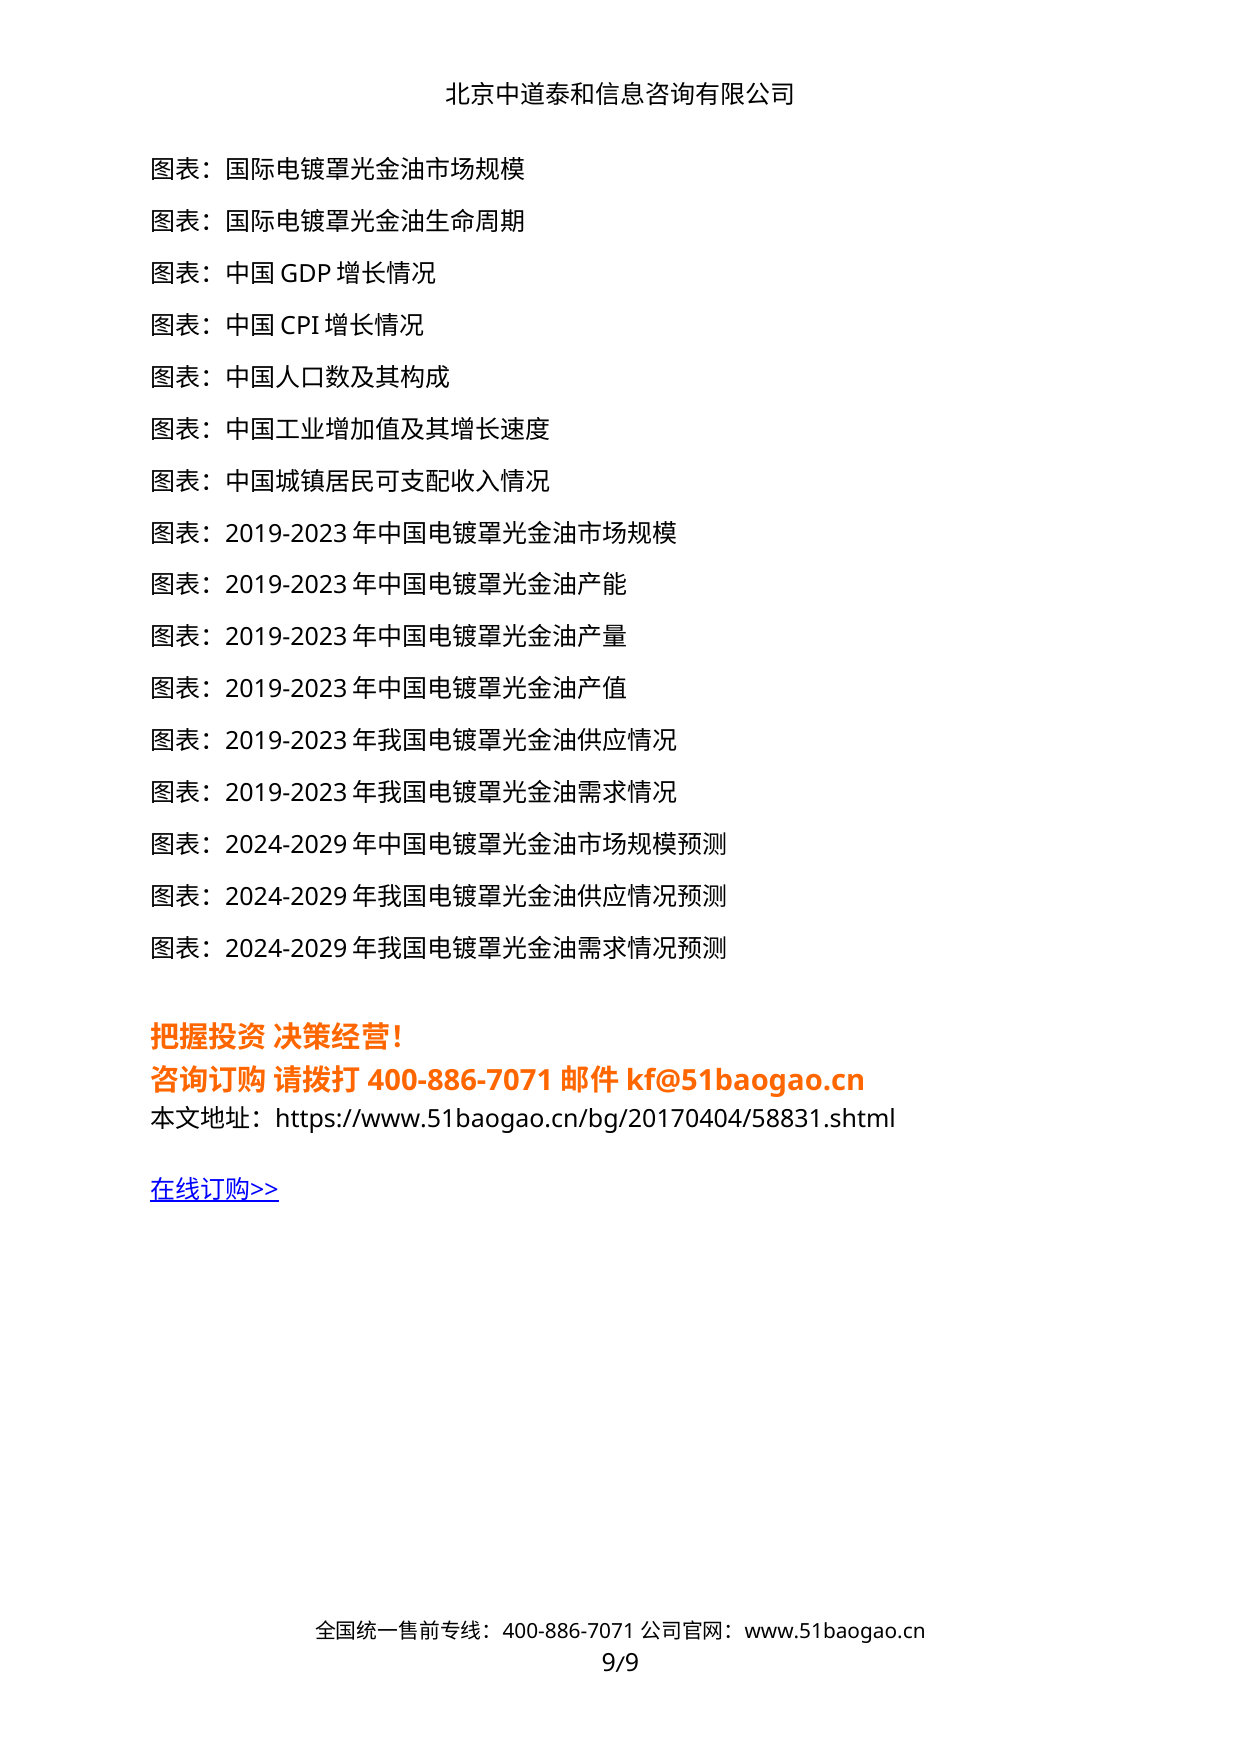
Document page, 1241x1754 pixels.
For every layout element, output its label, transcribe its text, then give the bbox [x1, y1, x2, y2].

text 把握投资 决策经营！咨询订购 请拨打 400-886-7071 邮件 kf@51baogao.cn本文地址：https://www.51baogao.cn/bg/20170404/58831.shtml [150, 980, 1090, 1135]
text 图表：2019-2023年我国电镀罩光金油需求情况 [150, 772, 1090, 809]
text 图表：中国人口数及其构成 [150, 357, 1090, 394]
text 图表：国际电镀罩光金油生命周期 [150, 202, 1090, 238]
text 图表：中国工业增加值及其增长速度 [150, 409, 1090, 446]
text 图表：2024-2029年我国电镀罩光金油需求情况预测 [150, 928, 1090, 964]
text 图表：中国城镇居民可支配收入情况 [150, 461, 1090, 497]
text 图表：中国CPI增长情况 [150, 306, 1090, 342]
text 图表：2019-2023年中国电镀罩光金油产量 [150, 617, 1090, 653]
text 图表：2024-2029年中国电镀罩光金油市场规模预测 [150, 824, 1090, 861]
text 图表：国际电镀罩光金油市场规模 [150, 150, 1090, 186]
text 图表：2019-2023年中国电镀罩光金油产能 [150, 565, 1090, 601]
text 图表：2019-2023年我国电镀罩光金油供应情况 [150, 721, 1090, 757]
text 图表：2019-2023年中国电镀罩光金油产值 [150, 669, 1090, 705]
text 图表：2024-2029年我国电镀罩光金油供应情况预测 [150, 876, 1090, 912]
text 图表：2019-2023年中国电镀罩光金油市场规模 [150, 513, 1090, 549]
text 在线订购>> [150, 1135, 1090, 1205]
text 图表：中国GDP增长情况 [150, 254, 1090, 290]
